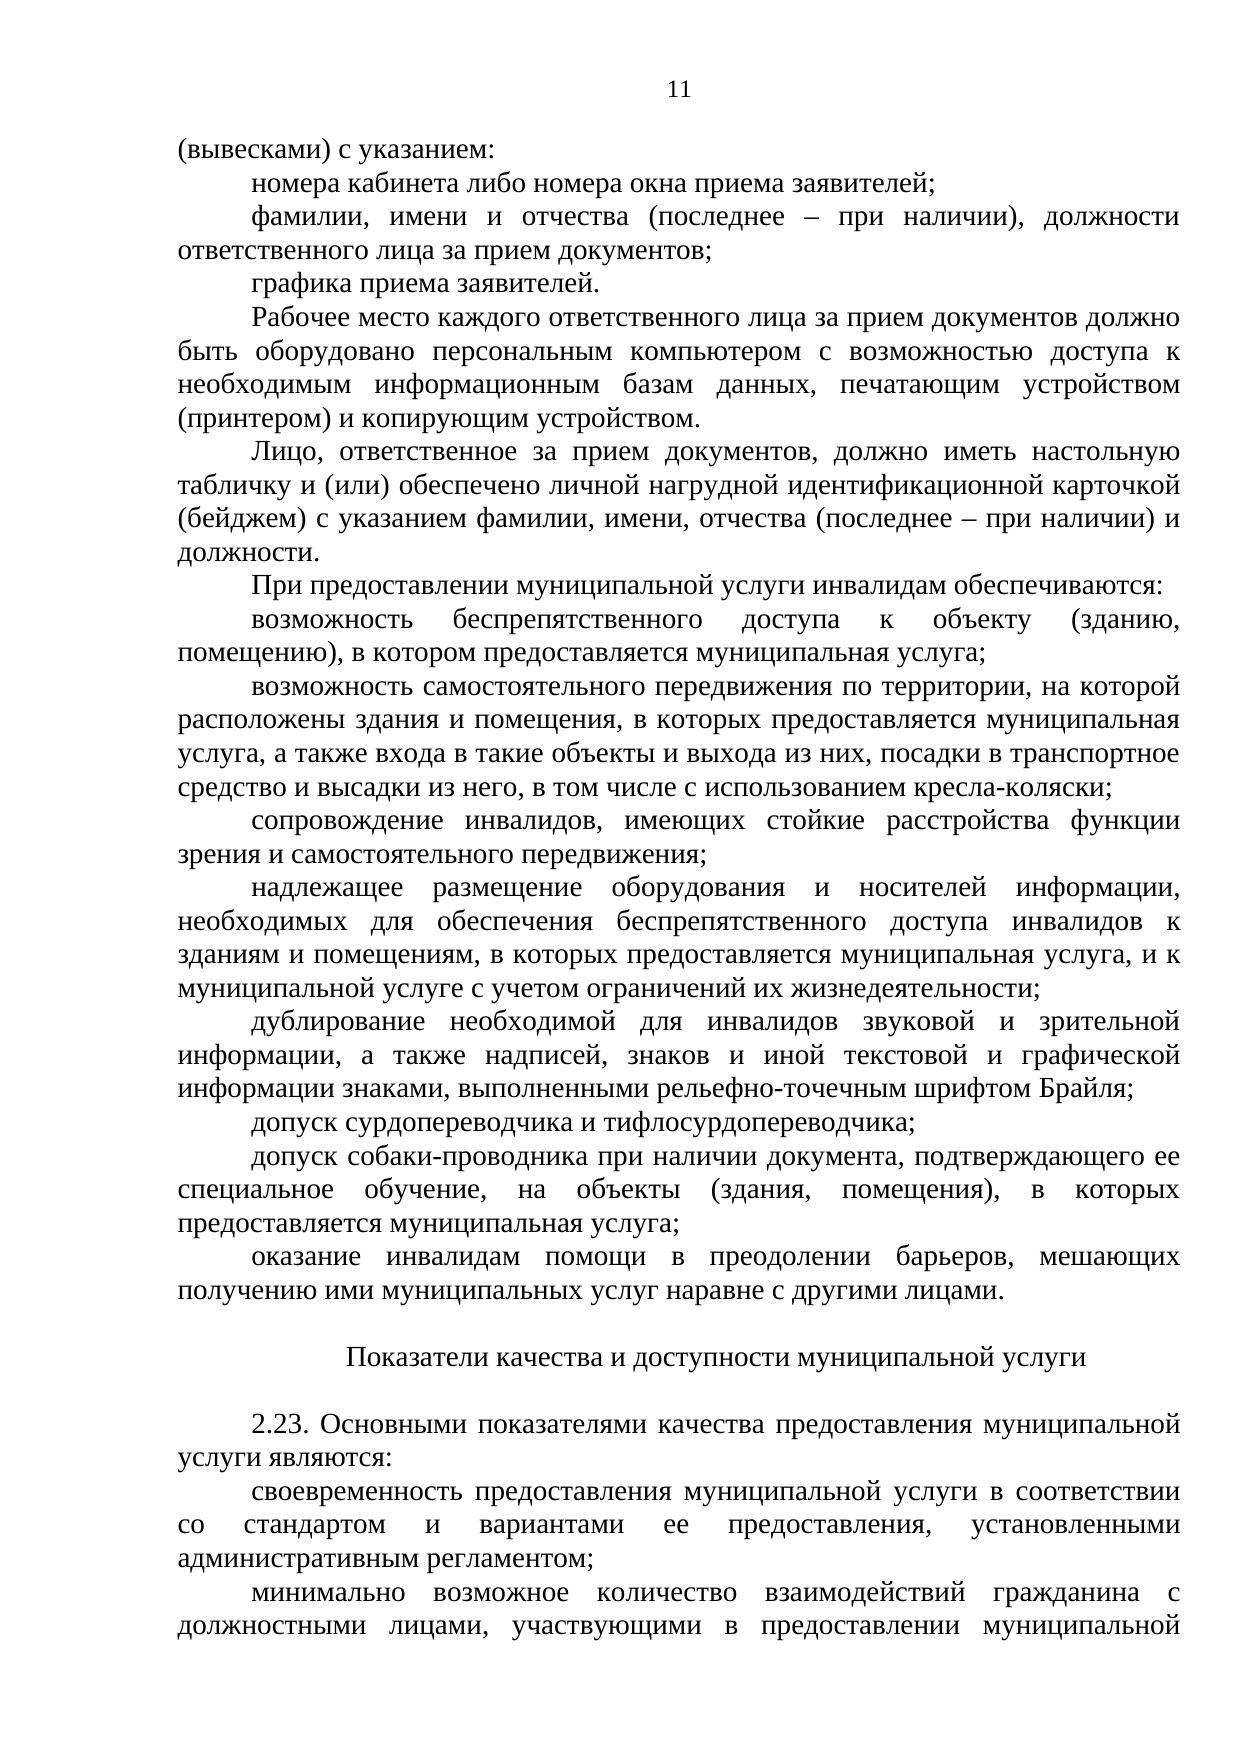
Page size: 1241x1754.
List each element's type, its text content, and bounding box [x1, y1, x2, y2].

text возможность беспрепятственного доступа к объекту (зданию, помещению), в котором предоставляется муниципальная услуга; [177, 601, 1181, 668]
text оказание инвалидам помощи в преодолении барьеров, мешающих получению ими муниципальных услуг наравне с другими лицами. [177, 1238, 1181, 1305]
text Лицо, ответственное за прием документов, должно иметь настольную табличку и (или) обеспечено личной нагрудной идентификационной карточкой (бейджем) с указанием фамилии, имени, отчества (последнее – при наличии) и должности. [177, 433, 1181, 567]
text сопровождение инвалидов, имеющих стойкие расстройства функции зрения и самостоятельного передвижения; [177, 802, 1181, 869]
text 2.23. Основными показателями качества предоставления муниципальной услуги являются: [177, 1406, 1181, 1473]
text При предоставлении муниципальной услуги инвалидам обеспечиваются: [177, 567, 1181, 601]
text надлежащее размещение оборудования и носителей информации, необходимых для обеспечения беспрепятственного доступа инвалидов к зданиям и помещениям, в которых предоставляется муниципальная услуга, и к муниципальной услуге с учетом ограничений их жизнедеятельности; [177, 869, 1181, 1003]
text дублирование необходимой для инвалидов звуковой и зрительной информации, а также надписей, знаков и иной текстовой и графической информации знаками, выполненными рельефно-точечным шрифтом Брайля; [177, 1003, 1181, 1104]
text допуск собаки-проводника при наличии документа, подтверждающего ее специальное обучение, на объекты (здания, помещения), в которых предоставляется муниципальная услуга; [177, 1138, 1181, 1238]
text Показатели качества и доступности муниципальной услуги [251, 1339, 1181, 1372]
text своевременность предоставления муниципальной услуги в соответствии со стандартом и вариантами ее предоставления, установленными административным регламентом; [177, 1473, 1181, 1574]
text графика приема заявителей. [251, 266, 1181, 299]
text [177, 131, 1181, 165]
text допуск сурдопереводчика и тифлосурдопереводчика; [177, 1104, 1181, 1138]
text Рабочее место каждого ответственного лица за прием документов должно быть оборудовано персональным компьютером с возможностью доступа к необходимым информационным базам данных, печатающим устройством (принтером) и копирующим устройством. [177, 299, 1181, 433]
text номера кабинета либо номера окна приема заявителей; [177, 165, 1181, 198]
text возможность самостоятельного передвижения по территории, на которой расположены здания и помещения, в которых предоставляется муниципальная услуга, а также входа в такие объекты и выхода из них, посадки в транспортное средство и высадки из него, в том числе с использованием кресла-коляски; [177, 668, 1181, 802]
text фамилии, имени и отчества (последнее – при наличии), должности ответственного лица за прием документов; [177, 198, 1181, 266]
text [177, 1574, 1181, 1641]
